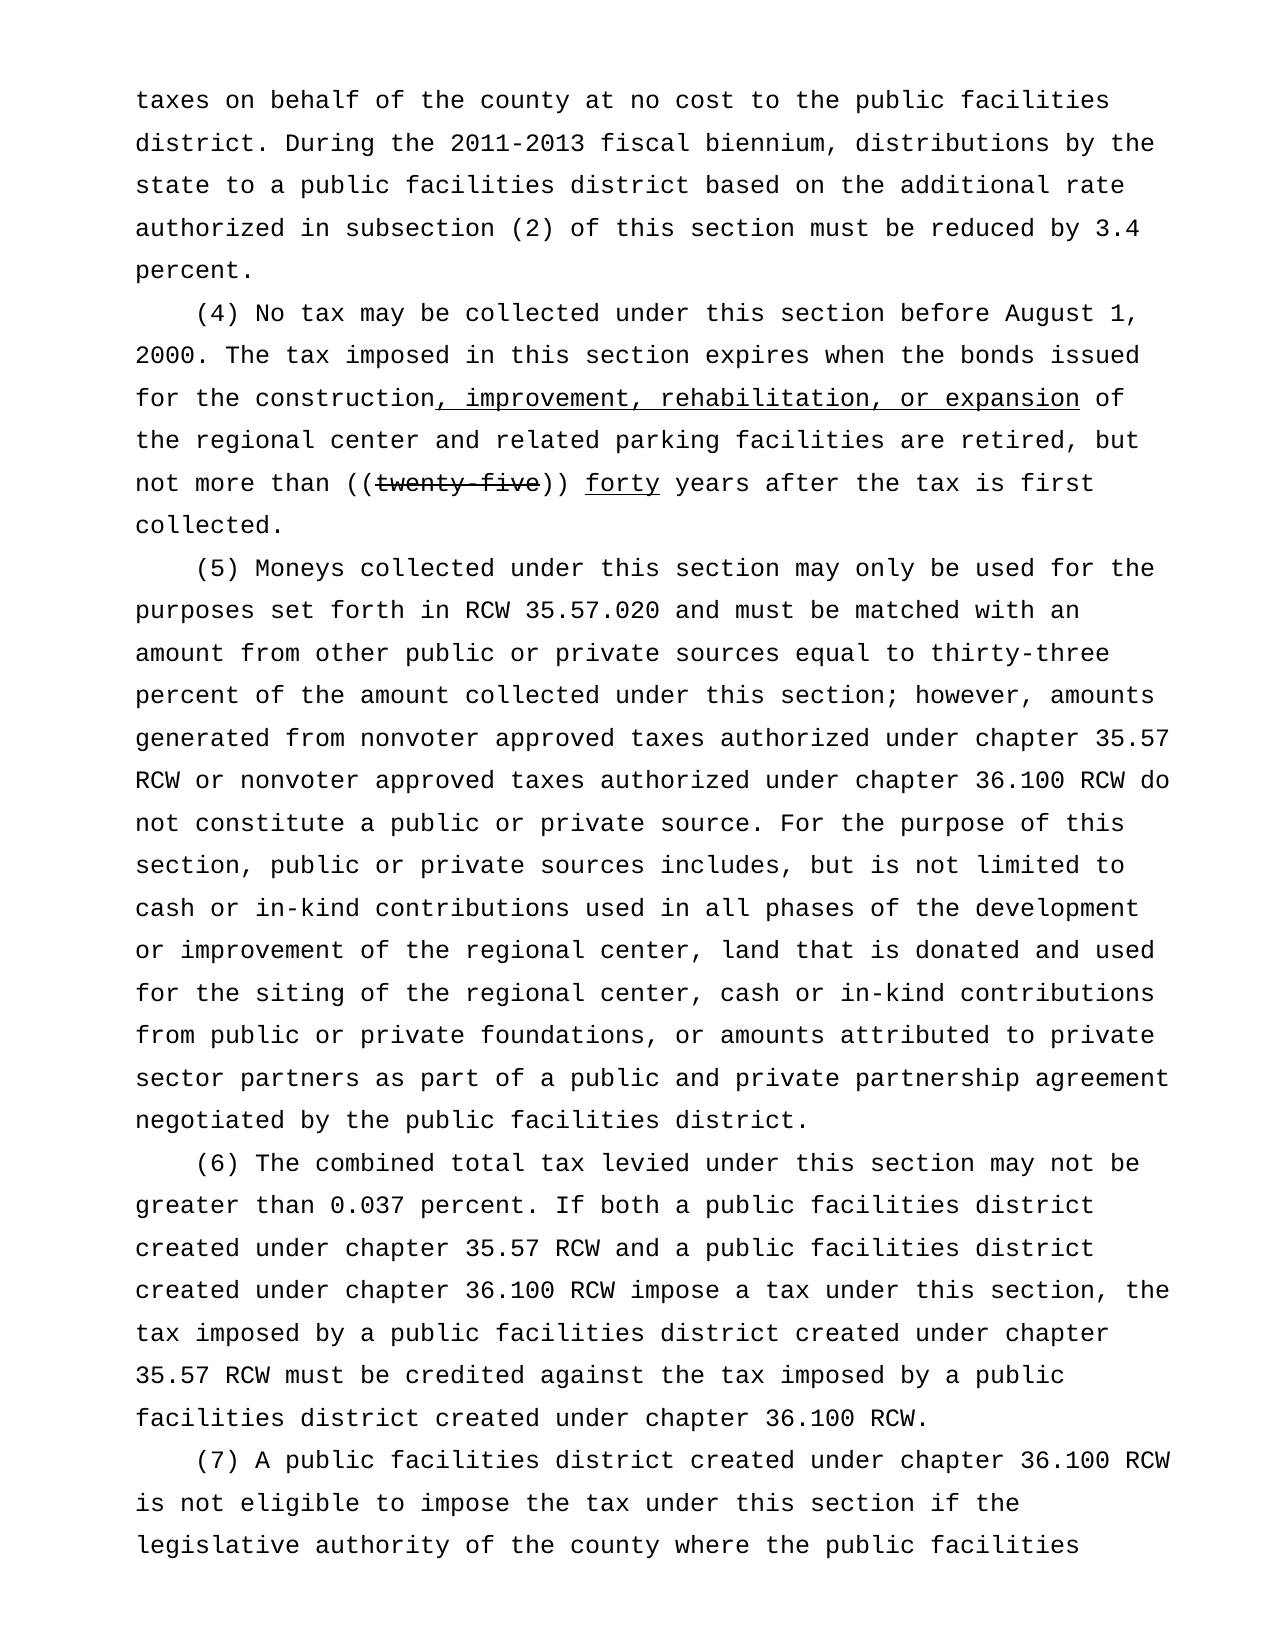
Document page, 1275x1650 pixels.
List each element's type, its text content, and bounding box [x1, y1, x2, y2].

text (6) The combined total tax levied under this section may not be greater than 0.037 percent. If both a public facilities district created under chapter 35.57 RCW and a public facilities district created under chapter 36.100 RCW impose a tax under this section, the tax imposed by a public facilities district created under chapter 35.57 RCW must be credited against the tax imposed by a public facilities district created under chapter 36.100 RCW. [135, 1137, 1170, 1435]
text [135, 75, 1170, 287]
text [135, 1435, 1170, 1562]
text (4) No tax may be collected under this section before August 1, 2000. The tax imposed in this section expires when the bonds issued for the construction, improvement, rehabilitation, or expansion of the regional center and related parking facilities are retired, but not more than ((twenty-five)) forty years after the tax is first collected. [135, 287, 1170, 542]
text (5) Moneys collected under this section may only be used for the purposes set forth in RCW 35.57.020 and must be matched with an amount from other public or private sources equal to thirty-three percent of the amount collected under this section; however, amounts generated from nonvoter approved taxes authorized under chapter 35.57 RCW or nonvoter approved taxes authorized under chapter 36.100 RCW do not constitute a public or private source. For the purpose of this section, public or private sources includes, but is not limited to cash or in-kind contributions used in all phases of the development or improvement of the regional center, land that is donated and used for the siting of the regional center, cash or in-kind contributions from public or private foundations, or amounts attributed to private sector partners as part of a public and private partnership agreement negotiated by the public facilities district. [135, 542, 1170, 1137]
